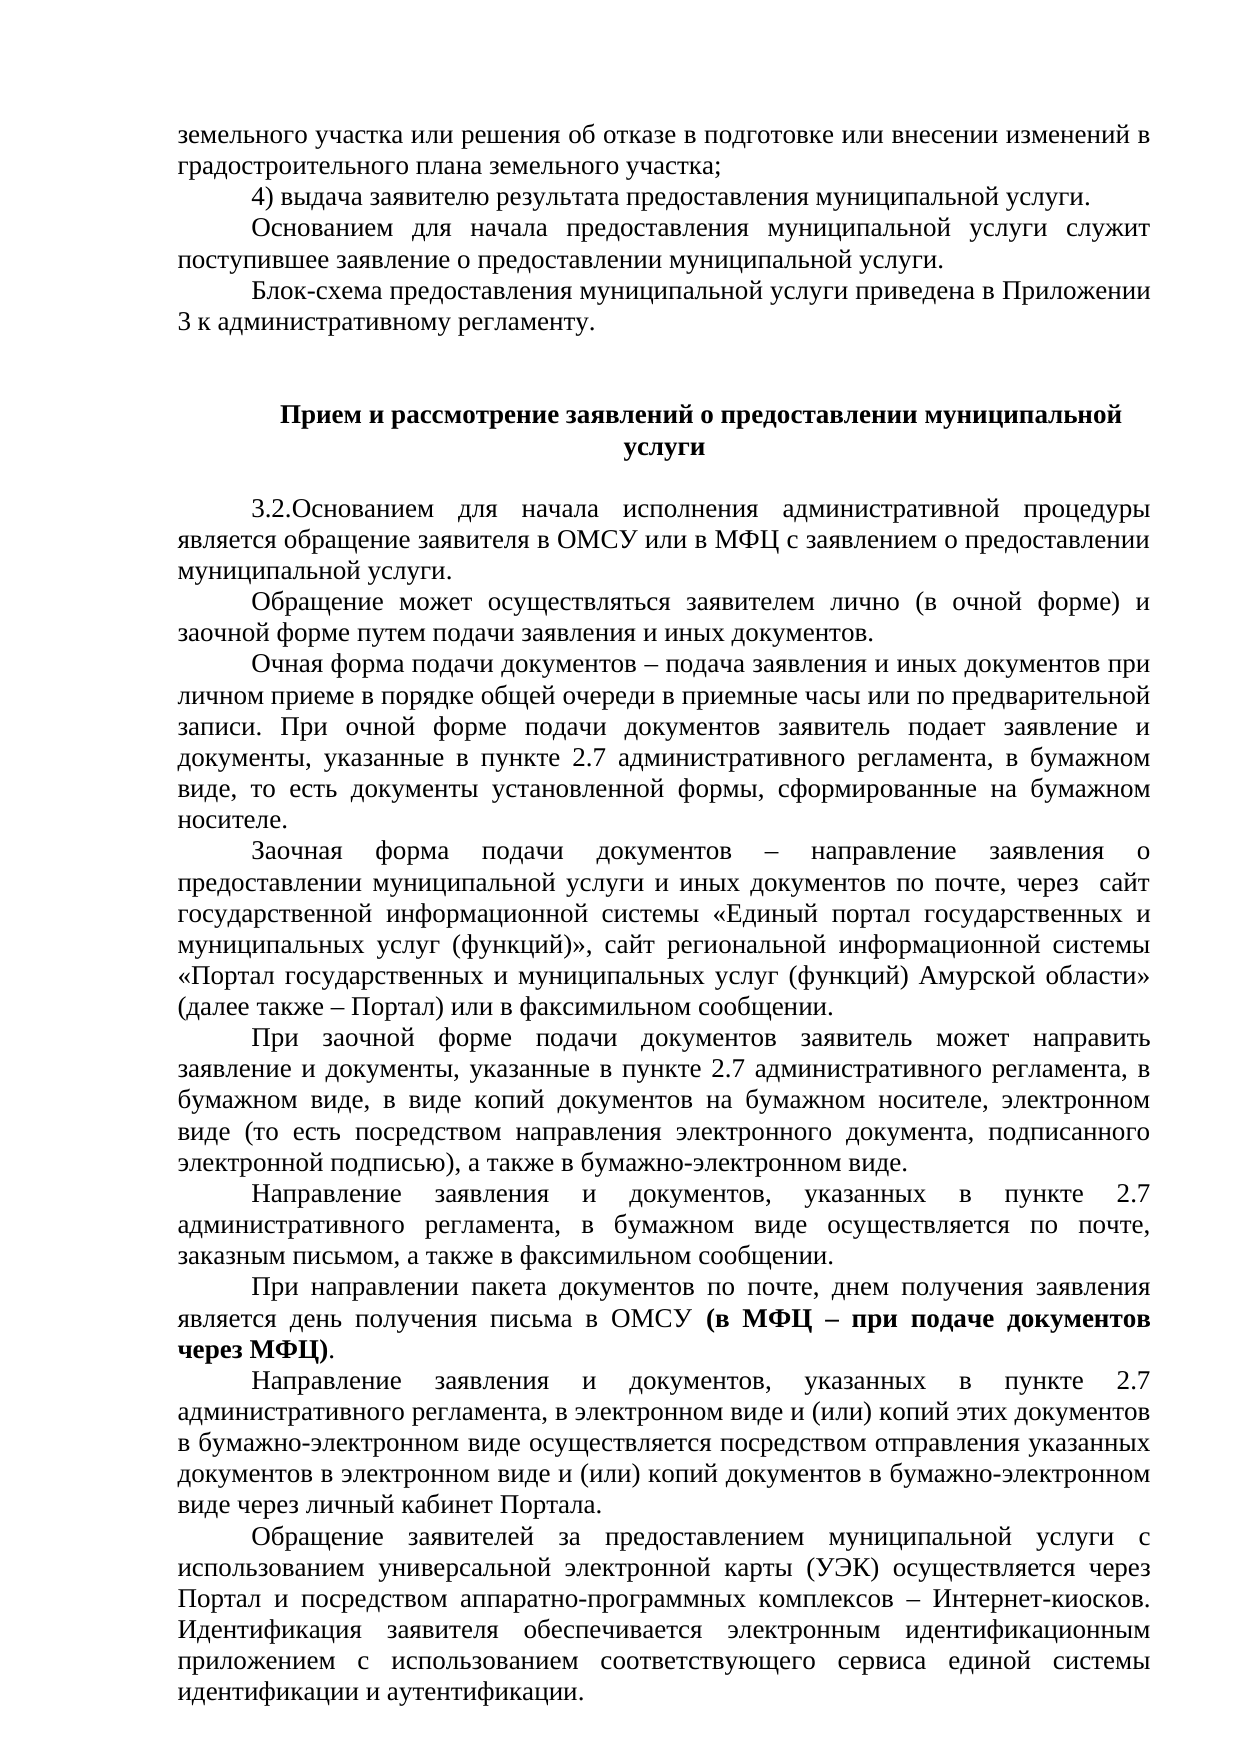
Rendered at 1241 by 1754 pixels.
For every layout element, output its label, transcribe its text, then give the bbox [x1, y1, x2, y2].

text Обращение заявителей за предоставлением муниципальной услуги с использованием универсальной электронной карты (УЭК) осуществляется через Портал и посредством аппаратно-программных комплексов – Интернет-киосков. Идентификация заявителя обеспечивается электронным идентификационным приложением с использованием соответствующего сервиса единой системы идентификации и аутентификации. [177, 1520, 1152, 1707]
text Очная форма подачи документов – подача заявления и иных документов при личном приеме в порядке общей очереди в приемные часы или по предварительной записи. При очной форме подачи документов заявитель подает заявление и документы, указанные в пункте 2.7 административного регламента, в бумажном виде, то есть документы установленной формы, сформированные на бумажном носителе. [177, 648, 1152, 834]
text 3.2.Основанием для начала исполнения административной процедуры является обращение заявителя в ОМСУ или в МФЦ с заявлением о предоставлении муниципальной услуги. [177, 492, 1152, 585]
text 4) выдача заявителю результата предоставления муниципальной услуги. [177, 180, 1152, 212]
text Направление заявления и документов, указанных в пункте 2.7 административного регламента, в электронном виде и (или) копий этих документов в бумажно-электронном виде осуществляется посредством отправления указанных документов в электронном виде и (или) копий документов в бумажно-электронном виде через личный кабинет Портала. [177, 1364, 1152, 1520]
text Блок-схема предоставления муниципальной услуги приведена в Приложении 3 к административному регламенту. [177, 274, 1152, 336]
text При направлении пакета документов по почте, днем получения заявления является день получения письма в ОМСУ (в МФЦ – при подаче документов через МФЦ). [177, 1271, 1152, 1364]
text Основанием для начала предоставления муниципальной услуги служит поступившее заявление о предоставлении муниципальной услуги. [177, 212, 1152, 274]
text Прием и рассмотрение заявлений о предоставлении муниципальной услуги [177, 398, 1152, 461]
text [177, 118, 1152, 180]
text Обращение может осуществляться заявителем лично (в очной форме) и заочной форме путем подачи заявления и иных документов. [177, 585, 1152, 648]
text Направление заявления и документов, указанных в пункте 2.7 административного регламента, в бумажном виде осуществляется по почте, заказным письмом, а также в факсимильном сообщении. [177, 1177, 1152, 1271]
text Заочная форма подачи документов – направление заявления о предоставлении муниципальной услуги и иных документов по почте, через сайт государственной информационной системы «Единый портал государственных и муниципальных услуг (функций)», сайт региональной информационной системы «Портал государственных и муниципальных услуг (функций) Амурской области» (далее также – Портал) или в факсимильном сообщении. [177, 834, 1152, 1021]
text При заочной форме подачи документов заявитель может направить заявление и документы, указанные в пункте 2.7 административного регламента, в бумажном виде, в виде копий документов на бумажном носителе, электронном виде (то есть посредством направления электронного документа, подписанного электронной подписью), а также в бумажно-электронном виде. [177, 1021, 1152, 1177]
